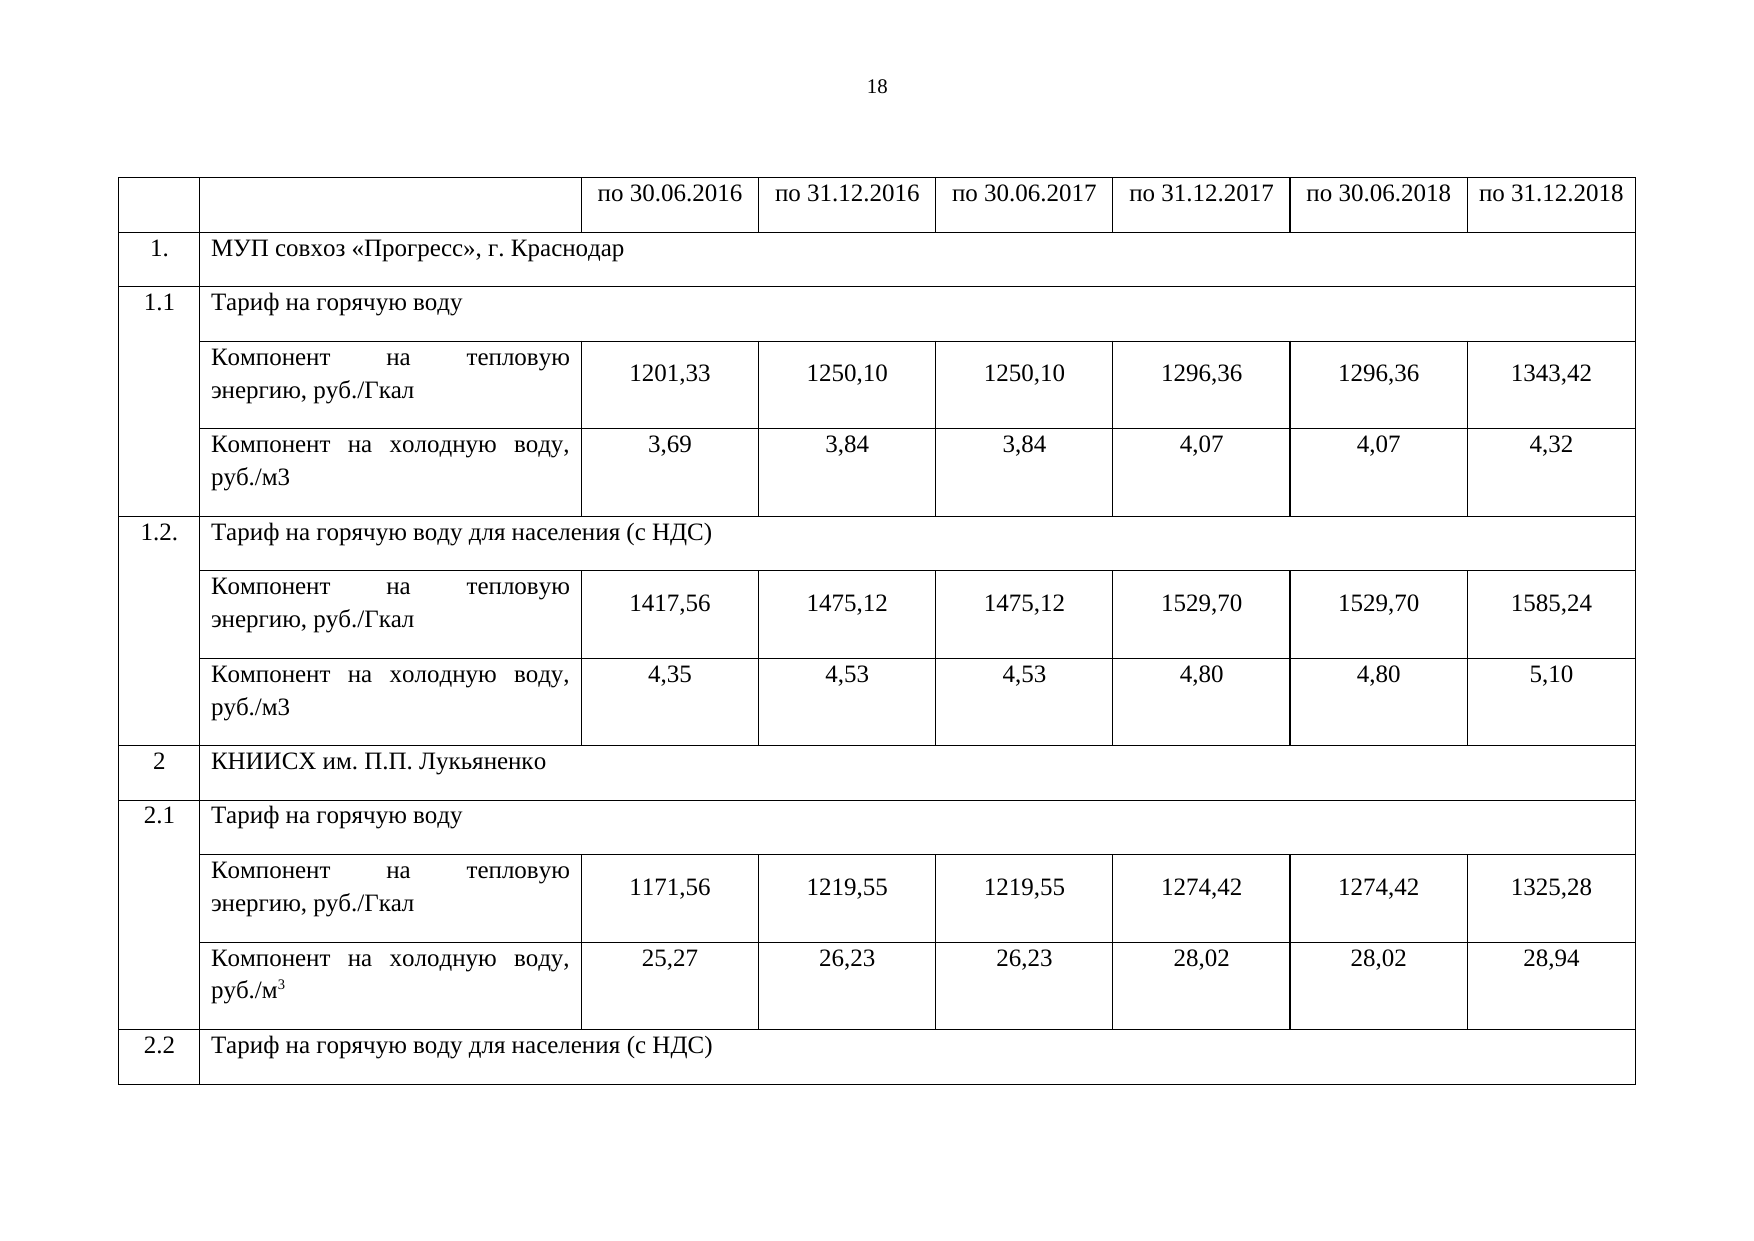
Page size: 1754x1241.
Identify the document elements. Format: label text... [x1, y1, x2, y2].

table_cell 5,10 [1468, 659, 1635, 745]
table_cell 4,80 [1113, 659, 1289, 745]
table_cell 1219,55 [759, 855, 935, 942]
table_cell 2.2 [119, 1030, 199, 1083]
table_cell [1468, 178, 1635, 232]
table_cell Компонент на холодную воду, руб./м3 [200, 943, 581, 1029]
table_cell 1343,42 [1468, 342, 1635, 428]
table_cell Компонент на холодную воду, руб./м3 [200, 659, 581, 745]
table_cell 1250,10 [936, 342, 1112, 428]
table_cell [1113, 178, 1289, 232]
table_cell 1475,12 [936, 571, 1112, 658]
table_cell МУП совхоз «Прогресс», г. Краснодар [200, 233, 1635, 286]
table_cell 1171,56 [582, 855, 758, 942]
table_cell 1274,42 [1113, 855, 1289, 942]
table_cell 4,32 [1468, 429, 1635, 516]
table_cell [936, 178, 1112, 232]
table_cell 1219,55 [936, 855, 1112, 942]
table_cell 1296,36 [1113, 342, 1289, 428]
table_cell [1291, 178, 1467, 232]
table_cell 1529,70 [1291, 571, 1467, 658]
table_cell 4,53 [759, 659, 935, 745]
table_cell 1201,33 [582, 342, 758, 428]
table_cell 28,94 [1468, 943, 1635, 1029]
table_cell 28,02 [1113, 943, 1289, 1029]
table_cell 1529,70 [1113, 571, 1289, 658]
table_cell 1274,42 [1291, 855, 1467, 942]
table_cell 1417,56 [582, 571, 758, 658]
table_cell Компонент на тепловую энергию, руб./Гкал [200, 342, 581, 428]
table_cell 4,35 [582, 659, 758, 745]
table_cell 28,02 [1291, 943, 1467, 1029]
table_cell 1.1 [119, 287, 199, 516]
table_cell Тариф на горячую воду [200, 287, 1635, 341]
table_cell 1585,24 [1468, 571, 1635, 658]
table_cell 4,07 [1113, 429, 1289, 516]
table_cell Тариф на горячую воду для населения (с НДС) [200, 1030, 1635, 1083]
table_cell 1475,12 [759, 571, 935, 658]
table_cell 3,84 [936, 429, 1112, 516]
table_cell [759, 178, 935, 232]
table_cell 25,27 [582, 943, 758, 1029]
table_cell 1325,28 [1468, 855, 1635, 942]
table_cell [200, 855, 581, 942]
table_cell 1. [119, 233, 199, 286]
table_cell 26,23 [936, 943, 1112, 1029]
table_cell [582, 178, 758, 232]
table_cell 3,69 [582, 429, 758, 516]
table_cell 4,53 [936, 659, 1112, 745]
table_cell КНИИСХ им. П.П. Лукьяненко [200, 746, 1635, 799]
table_cell 4,80 [1291, 659, 1467, 745]
table_cell 3,84 [759, 429, 935, 516]
table_cell Компонент на тепловую энергию, руб./Гкал [200, 571, 581, 658]
table_cell 1.2. [119, 517, 199, 745]
table_cell 26,23 [759, 943, 935, 1029]
table_cell 2.1 [119, 801, 199, 1029]
table_cell 4,07 [1291, 429, 1467, 516]
table_cell 1250,10 [759, 342, 935, 428]
table_cell Тариф на горячую воду для населения (с НДС) [200, 517, 1635, 570]
table_cell 1296,36 [1291, 342, 1467, 428]
table_cell Компонент на холодную воду, руб./м3 [200, 429, 581, 516]
table_cell 2 [119, 746, 199, 799]
table_cell Тариф на горячую воду [200, 801, 1635, 854]
